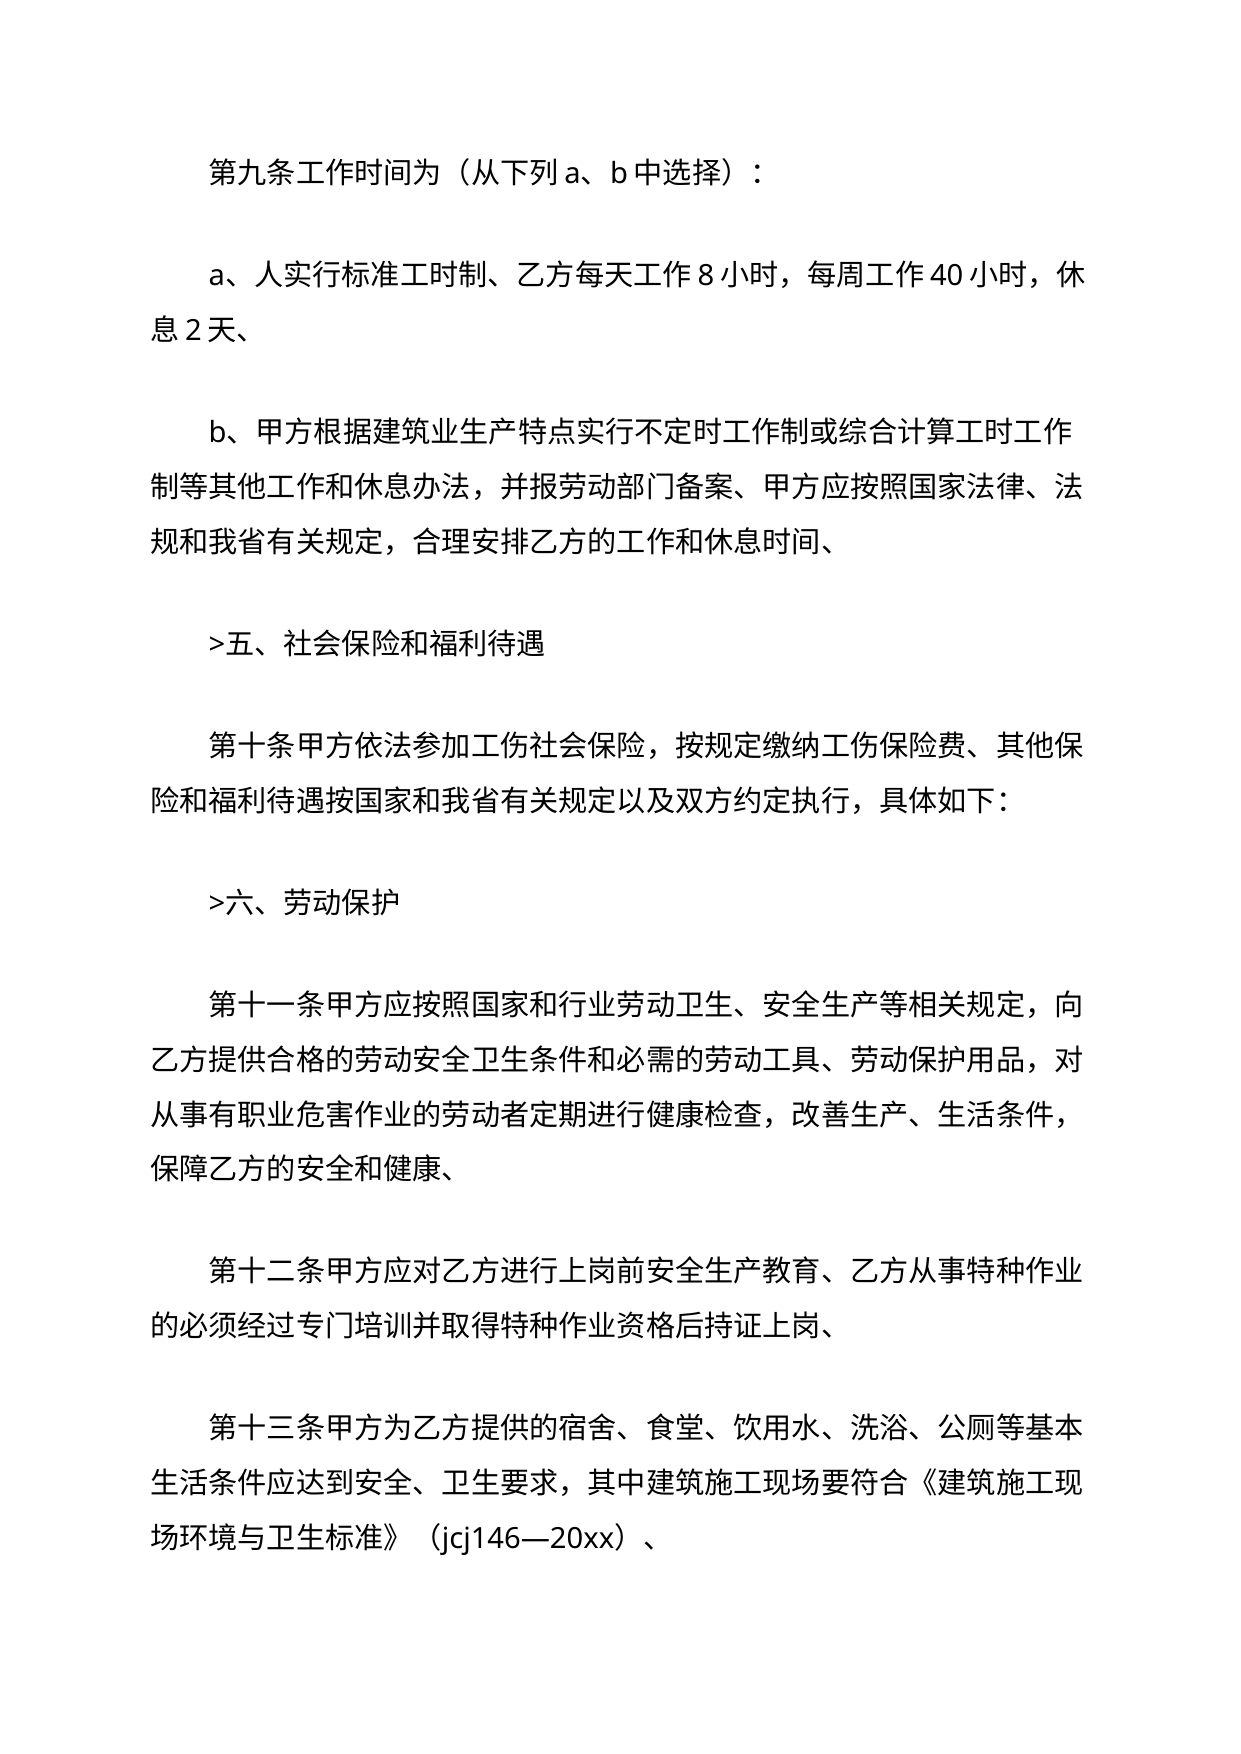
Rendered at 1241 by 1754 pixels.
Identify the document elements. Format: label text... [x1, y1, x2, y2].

text 第九条工作时间为（从下列a、b中选择）： [150, 150, 1090, 192]
text b、甲方根据建筑业生产特点实行不定时工作制或综合计算工时工作制等其他工作和休息办法，并报劳动部门备案、甲方应按照国家法律、法规和我省有关规定，合理安排乙方的工作和休息时间、 [150, 409, 1090, 561]
text a、人实行标准工时制、乙方每天工作8小时，每周工作40小时，休息2天、 [150, 252, 1090, 349]
text 第十三条甲方为乙方提供的宿舍、食堂、饮用水、洗浴、公厕等基本生活条件应达到安全、卫生要求，其中建筑施工现场要符合《建筑施工现场环境与卫生标准》（jcj146—20xx）、 [150, 1404, 1090, 1557]
text 第十二条甲方应对乙方进行上岗前安全生产教育、乙方从事特种作业的必须经过专门培训并取得特种作业资格后持证上岗、 [150, 1248, 1090, 1345]
text >六、劳动保护 [150, 879, 1090, 922]
text >五、社会保险和福利待遇 [150, 621, 1090, 663]
text 第十一条甲方应按照国家和行业劳动卫生、安全生产等相关规定，向乙方提供合格的劳动安全卫生条件和必需的劳动工具、劳动保护用品，对从事有职业危害作业的劳动者定期进行健康检查，改善生产、生活条件，保障乙方的安全和健康、 [150, 981, 1090, 1188]
text 第十条甲方依法参加工伤社会保险，按规定缴纳工伤保险费、其他保险和福利待遇按国家和我省有关规定以及双方约定执行，具体如下： [150, 723, 1090, 820]
